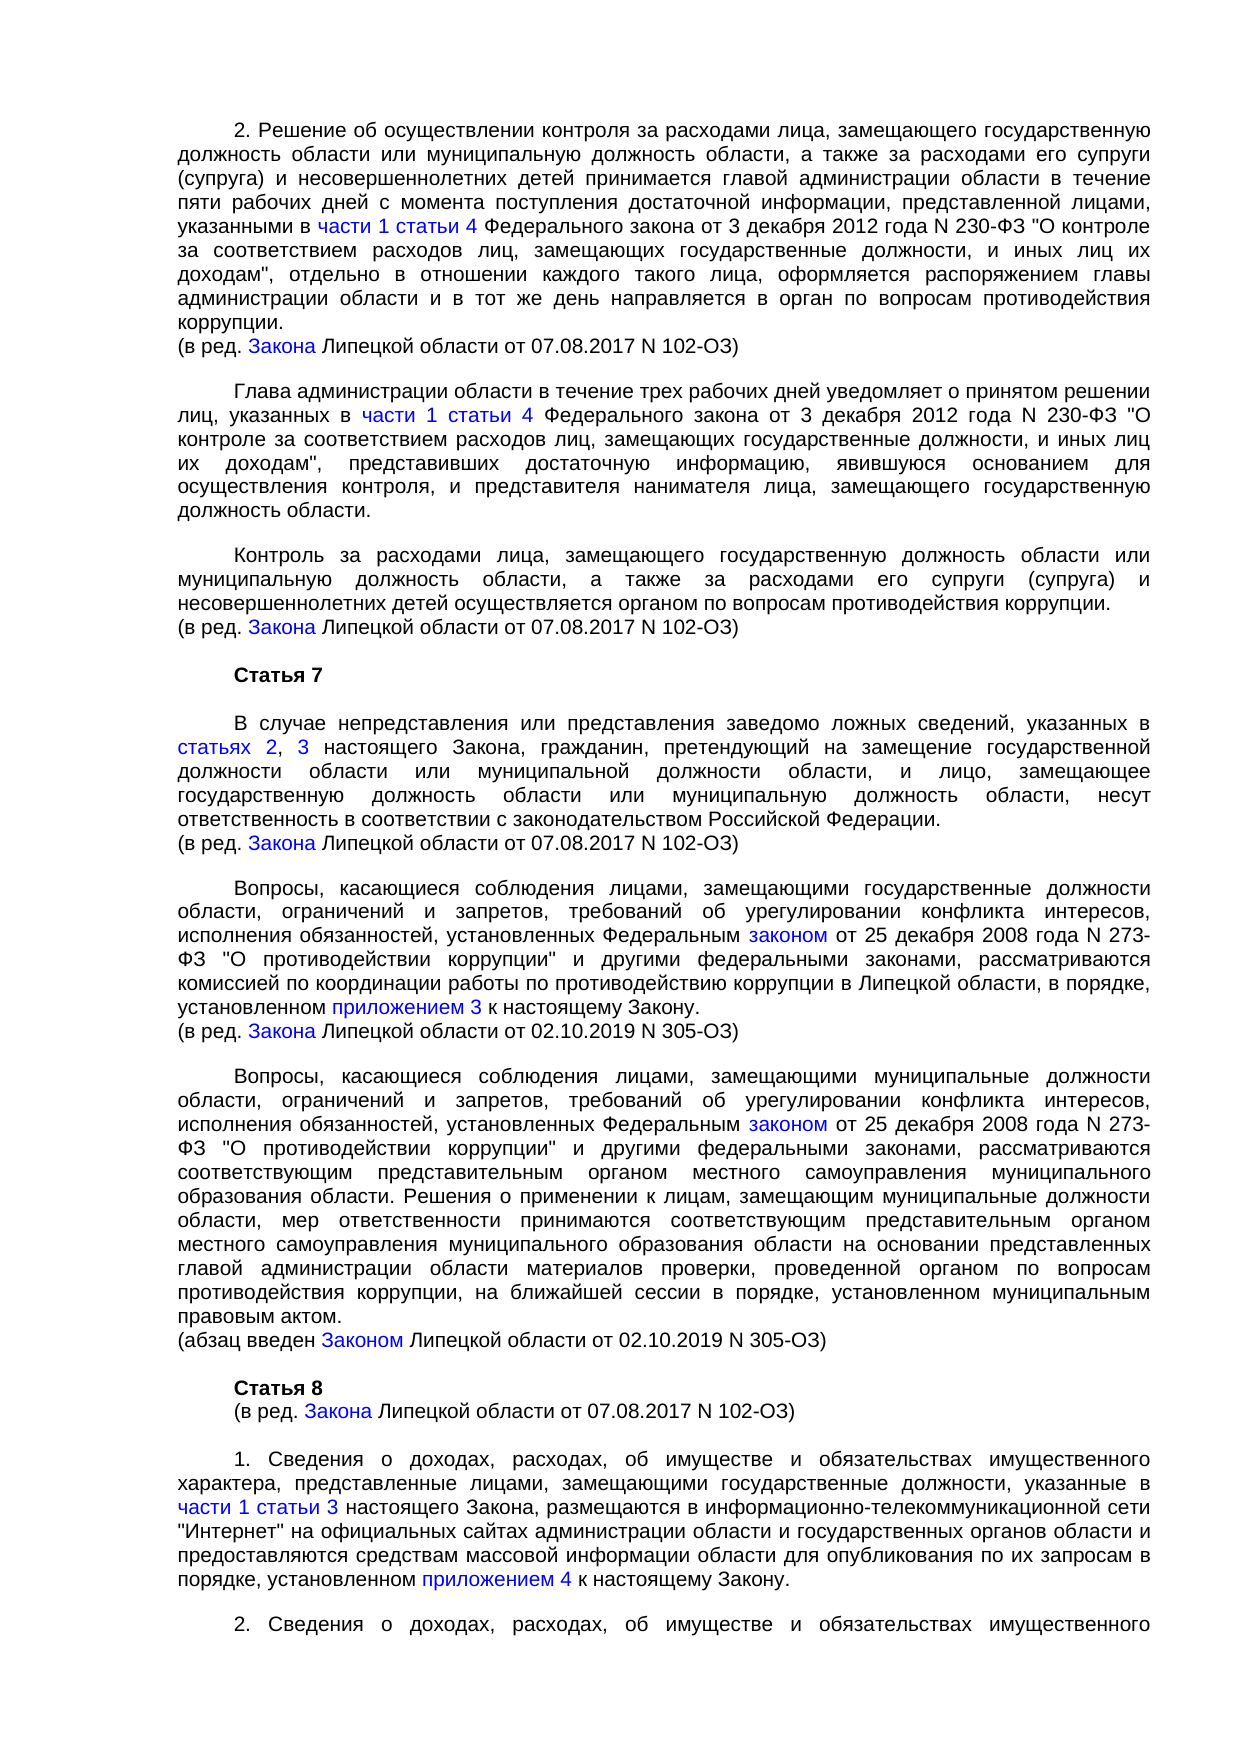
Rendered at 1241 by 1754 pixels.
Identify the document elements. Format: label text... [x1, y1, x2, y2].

text Вопросы, касающиеся соблюдения лицами, замещающими государственные должности области, ограничений и запретов, требований об урегулировании конфликта интересов, исполнения обязанностей, установленных Федеральным законом от 25 декабря 2008 года N 273-ФЗ "О противодействии коррупции" и другими федеральными законами, рассматриваются комиссией по координации работы по противодействию коррупции в Липецкой области, в порядке, установленном приложением 3 к настоящему Закону. [177, 875, 1152, 1019]
text 2. Решение об осуществлении контроля за расходами лица, замещающего государственную должность области или муниципальную должность области, а также за расходами его супруги (супруга) и несовершеннолетних детей принимается главой администрации области в течение пяти рабочих дней с момента поступления достаточной информации, представленной лицами, указанными в части 1 статьи 4 Федерального закона от 3 декабря 2012 года N 230-ФЗ "О контроле за соответствием расходов лиц, замещающих государственные должности, и иных лиц их доходам", отдельно в отношении каждого такого лица, оформляется распоряжением главы администрации области и в тот же день направляется в орган по вопросам противодействия коррупции. [177, 118, 1152, 334]
text Глава администрации области в течение трех рабочих дней уведомляет о принятом решении лиц, указанных в части 1 статьи 4 Федерального закона от 3 декабря 2012 года N 230-ФЗ "О контроле за соответствием расходов лиц, замещающих государственные должности, и иных лиц их доходам", представивших достаточную информацию, явившуюся основанием для осуществления контроля, и представителя нанимателя лица, замещающего государственную должность области. [177, 378, 1152, 522]
title Статья 8 [177, 1375, 1152, 1399]
text Контроль за расходами лица, замещающего государственную должность области или муниципальную должность области, а также за расходами его супруги (супруга) и несовершеннолетних детей осуществляется органом по вопросам противодействия коррупции. [177, 543, 1152, 615]
text Вопросы, касающиеся соблюдения лицами, замещающими муниципальные должности области, ограничений и запретов, требований об урегулировании конфликта интересов, исполнения обязанностей, установленных Федеральным законом от 25 декабря 2008 года N 273-ФЗ "О противодействии коррупции" и другими федеральными законами, рассматриваются соответствующим представительным органом местного самоуправления муниципального образования области. Решения о применении к лицам, замещающим муниципальные должности области, мер ответственности принимаются соответствующим представительным органом местного самоуправления муниципального образования области на основании представленных главой администрации области материалов проверки, проведенной органом по вопросам противодействия коррупции, на ближайшей сессии в порядке, установленном муниципальным правовым актом. [177, 1064, 1152, 1327]
text (в ред. Закона Липецкой области от 07.08.2017 N 102-ОЗ) [177, 1399, 1152, 1423]
title Статья 7 [177, 663, 1152, 687]
text (абзац введен Законом Липецкой области от 02.10.2019 N 305-ОЗ) [177, 1327, 1152, 1351]
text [177, 1612, 1152, 1636]
text (в ред. Закона Липецкой области от 02.10.2019 N 305-ОЗ) [177, 1019, 1152, 1043]
text (в ред. Закона Липецкой области от 07.08.2017 N 102-ОЗ) [177, 831, 1152, 854]
text (в ред. Закона Липецкой области от 07.08.2017 N 102-ОЗ) [177, 615, 1152, 639]
text (в ред. Закона Липецкой области от 07.08.2017 N 102-ОЗ) [177, 334, 1152, 358]
text 1. Сведения о доходах, расходах, об имуществе и обязательствах имущественного характера, представленные лицами, замещающими государственные должности, указанные в части 1 статьи 3 настоящего Закона, размещаются в информационно-телекоммуникационной сети "Интернет" на официальных сайтах администрации области и государственных органов области и предоставляются средствам массовой информации области для опубликования по их запросам в порядке, установленном приложением 4 к настоящему Закону. [177, 1447, 1152, 1591]
text В случае непредставления или представления заведомо ложных сведений, указанных в статьях 2, 3 настоящего Закона, гражданин, претендующий на замещение государственной должности области или муниципальной должности области, и лицо, замещающее государственную должность области или муниципальную должность области, несут ответственность в соответствии с законодательством Российской Федерации. [177, 711, 1152, 831]
